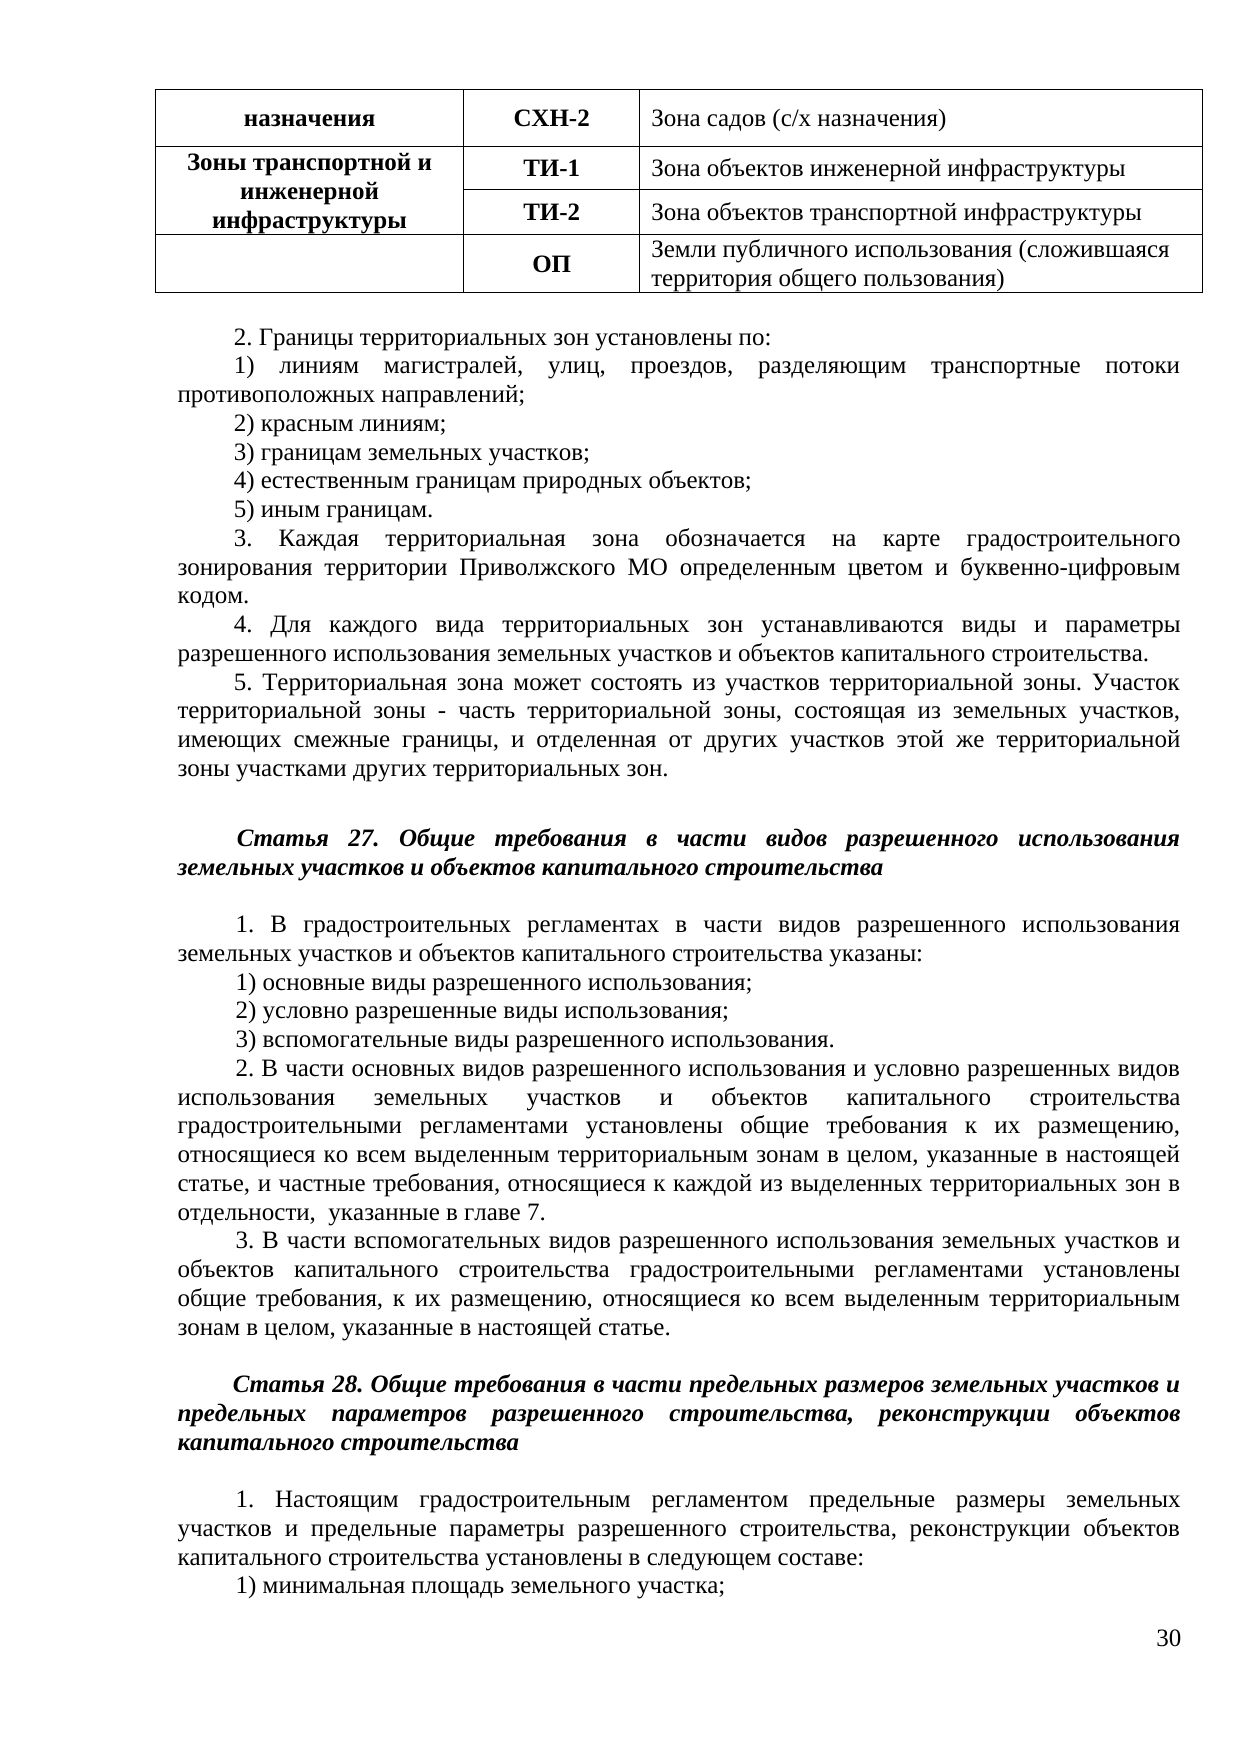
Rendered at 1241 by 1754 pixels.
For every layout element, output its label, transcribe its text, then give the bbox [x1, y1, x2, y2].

table_cell ОП [464, 235, 639, 292]
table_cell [156, 90, 463, 146]
table_cell Земли публичного использования (сложившаяся территория общего пользования) [640, 235, 1202, 292]
text Статья 27. Общие требования в части видов разрешенного использования земельных участков и объектов капитального строительства [177, 823, 1181, 881]
table_cell [156, 235, 463, 292]
text 3) вспомогательные виды разрешенного использования. [177, 1024, 1181, 1053]
text 1) минимальная площадь земельного участка; [177, 1571, 1181, 1599]
text 2) красным линиям; [177, 408, 1181, 437]
text 2. В части основных видов разрешенного использования и условно разрешенных видов использования земельных участков и объектов капитального строительства градостроительными регламентами установлены общие требования к их размещению, относящиеся ко всем выделенным территориальным зонам в целом, указанные в настоящей статье, и частные требования, относящиеся к каждой из выделенных территориальных зон в отдельности, указанные в главе 7. [177, 1053, 1181, 1226]
text 3. В части вспомогательных видов разрешенного использования земельных участков и объектов капитального строительства градостроительными регламентами установлены общие требования, к их размещению, относящиеся ко всем выделенным территориальным зонам в целом, указанные в настоящей статье. [177, 1226, 1181, 1341]
text 4. Для каждого вида территориальных зон устанавливаются виды и параметры разрешенного использования земельных участков и объектов капитального строительства. [177, 609, 1181, 667]
table_cell ТИ-1 [464, 147, 639, 189]
text 3) границам земельных участков; [177, 437, 1181, 466]
text 3. Каждая территориальная зона обозначается на карте градостроительного зонирования территории Приволжского МО определенным цветом и буквенно-цифровым кодом. [177, 523, 1181, 609]
text 5. Территориальная зона может состоять из участков территориальной зоны. Участок территориальной зоны - часть территориальной зоны, состоящая из земельных участков, имеющих смежные границы, и отделенная от других участков этой же территориальной зоны участками других территориальных зон. [177, 667, 1181, 782]
text 1. Настоящим градостроительным регламентом предельные размеры земельных участков и предельные параметры разрешенного строительства, реконструкции объектов капитального строительства установлены в следующем составе: [177, 1484, 1181, 1571]
text 1) основные виды разрешенного использования; [177, 967, 1181, 996]
table_cell ТИ-2 [464, 190, 639, 233]
text 5) иным границам. [177, 494, 1181, 523]
text 4) естественным границам природных объектов; [177, 466, 1181, 494]
text 2) условно разрешенные виды использования; [177, 996, 1181, 1024]
table_cell Зоны транспортной и инженерной инфраструктуры [156, 147, 463, 233]
table_cell Зона объектов транспортной инфраструктуры [640, 190, 1202, 233]
table_cell СХН-2 [464, 90, 639, 146]
text 2. Границы территориальных зон установлены по: [177, 322, 1181, 351]
table_cell Зона садов (с/х назначения) [640, 90, 1202, 146]
table_cell Зона объектов инженерной инфраструктуры [640, 147, 1202, 189]
text 1. В градостроительных регламентах в части видов разрешенного использования земельных участков и объектов капитального строительства указаны: [177, 909, 1181, 967]
text 1) линиям магистралей, улиц, проездов, разделяющим транспортные потоки противоположных направлений; [177, 351, 1181, 408]
text Статья 28. Общие требования в части предельных размеров земельных участков и предельных параметров разрешенного строительства, реконструкции объектов капитального строительства [177, 1369, 1181, 1456]
